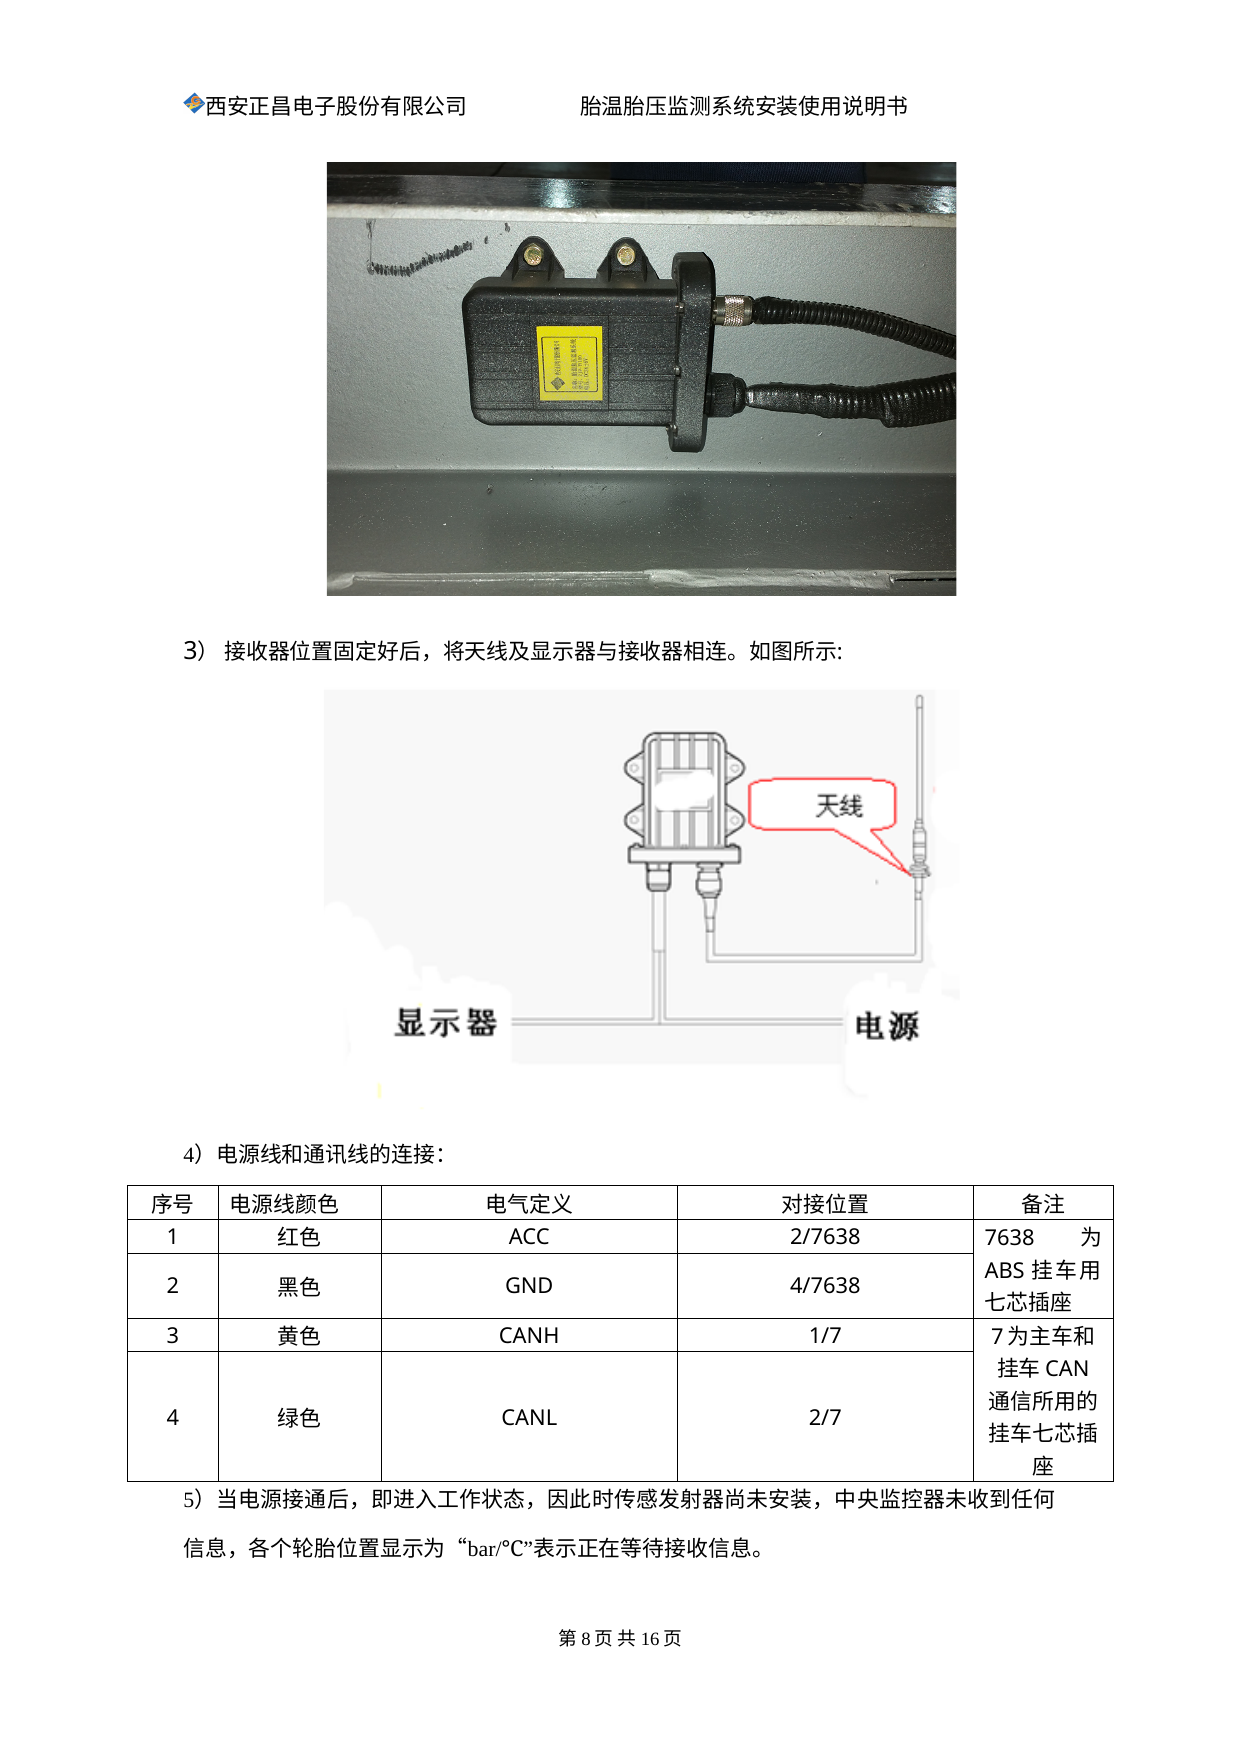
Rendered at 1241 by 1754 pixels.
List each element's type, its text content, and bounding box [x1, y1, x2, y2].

picture [323, 682, 960, 1114]
table_header 对接位置 [678, 1186, 973, 1219]
picture [183, 92, 206, 114]
table_header 电源线颜色 [219, 1186, 381, 1219]
table_cell 1/7 [678, 1319, 973, 1351]
table_cell 7为主车和挂车CAN通信所用的挂车七芯插座 [974, 1319, 1113, 1481]
table_cell 1 [128, 1220, 218, 1252]
table_cell 2/7 [678, 1352, 973, 1481]
picture [326, 162, 957, 596]
text 4）电源线和通讯线的连接： [183, 1137, 1057, 1169]
table_cell 4 [128, 1352, 218, 1481]
table_cell 3 [128, 1319, 218, 1351]
table_cell CANH [382, 1319, 677, 1351]
table_cell ACC [382, 1220, 677, 1252]
table_header 备注 [974, 1186, 1113, 1219]
table_cell 黑色 [219, 1254, 381, 1317]
table_header 序号 [128, 1186, 218, 1219]
table_cell 7638为ABS挂车用七芯插座 [974, 1220, 1113, 1317]
table_cell 红色 [219, 1220, 381, 1252]
text 5）当电源接通后，即进入工作状态，因此时传感发射器尚未安装，中央监控器未收到任何信息，各个轮胎位置显示为“bar/℃”表示正在等待接收信息。 [183, 1482, 1057, 1563]
table_cell 2/7638 [678, 1220, 973, 1252]
table_header 电气定义 [382, 1186, 677, 1219]
text 3） 接收器位置固定好后，将天线及显示器与接收器相连。如图所示: [183, 617, 1057, 682]
table_cell 4/7638 [678, 1254, 973, 1317]
table_cell CANL [382, 1352, 677, 1481]
table_cell 2 [128, 1254, 218, 1317]
table_cell GND [382, 1254, 677, 1317]
table_cell 绿色 [219, 1352, 381, 1481]
table_cell 黄色 [219, 1319, 381, 1351]
